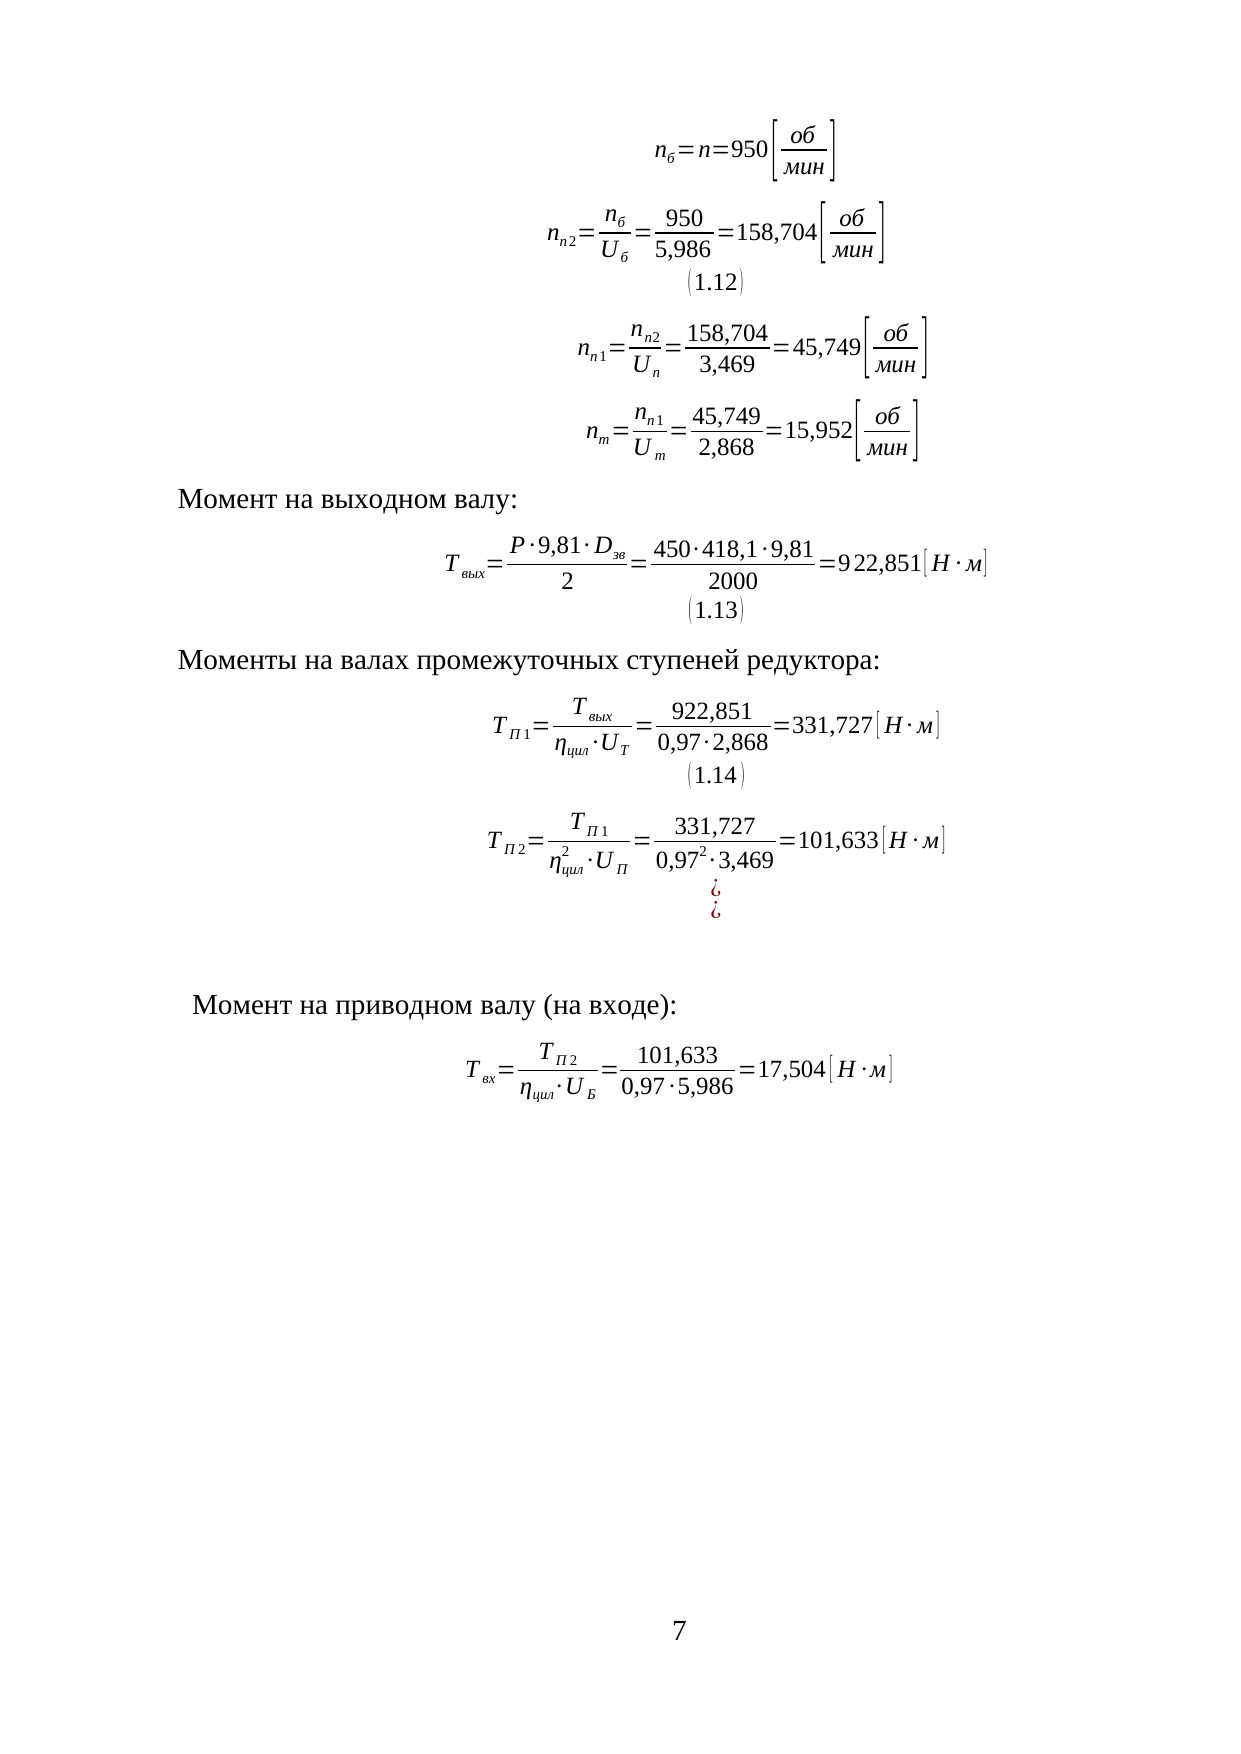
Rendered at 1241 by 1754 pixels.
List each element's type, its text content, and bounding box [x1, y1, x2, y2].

text Момент на выходном валу: [177, 481, 1181, 514]
text Момент на приводном валу (на входе): [177, 987, 1181, 1020]
text Моменты на валах промежуточных ступеней редуктора: [177, 642, 1181, 676]
